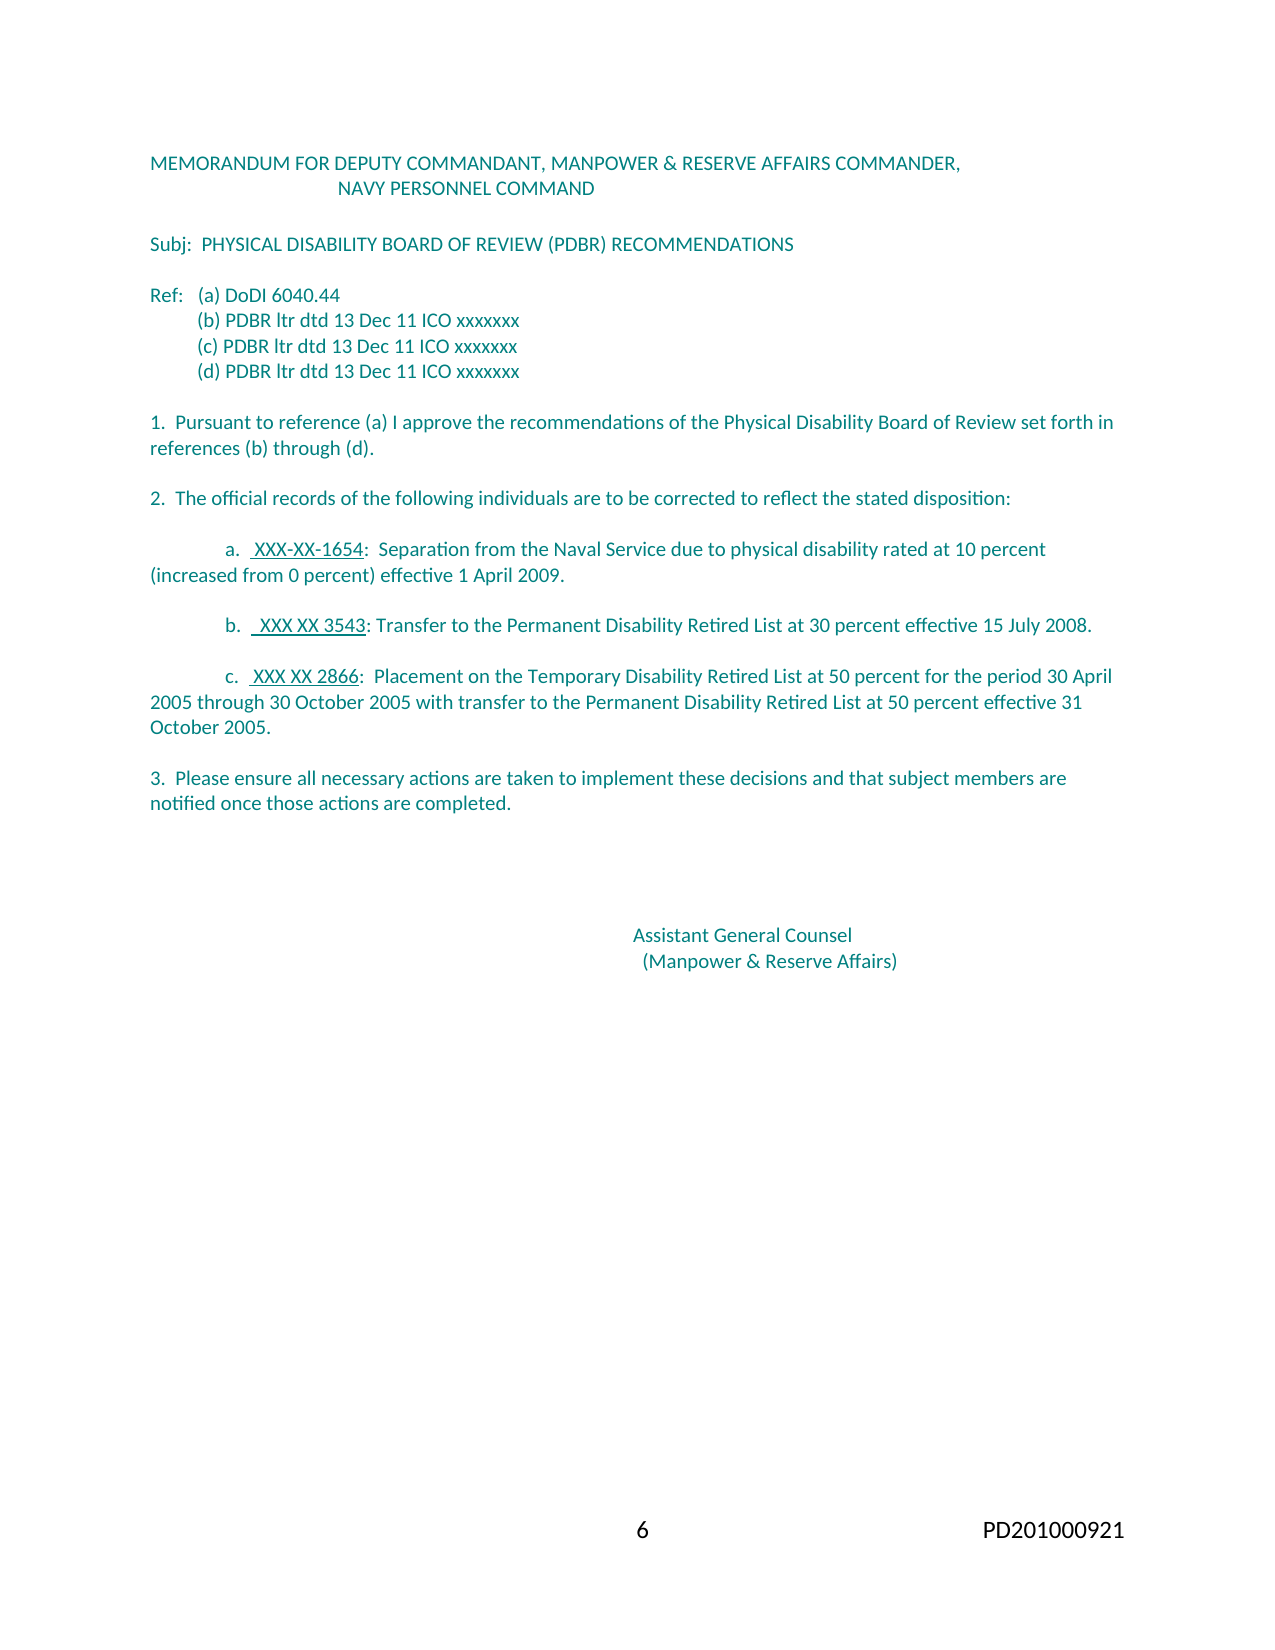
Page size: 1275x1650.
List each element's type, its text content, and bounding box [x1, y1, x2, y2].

text Subj: PHYSICAL DISABILITY BOARD OF REVIEW (PDBR) RECOMMENDATIONS [150, 231, 1125, 257]
text 1. Pursuant to reference (a) I approve the recommendations of the Physical Disability Board of Review set forth in references (b) through (d). [150, 409, 1125, 460]
text Ref: (a) DoDI 6040.44 [150, 282, 1125, 308]
text 3. Please ensure all necessary actions are taken to implement these decisions and that subject members are notified once those actions are completed. [150, 765, 1125, 816]
text (d) PDBR ltr dtd 13 Dec 11 ICO xxxxxxx [150, 358, 1125, 384]
text 2. The official records of the following individuals are to be corrected to reflect the stated disposition: [150, 486, 1125, 511]
text (c) PDBR ltr dtd 13 Dec 11 ICO xxxxxxx [150, 333, 1125, 358]
text a. XXX-XX-1654: Separation from the Naval Service due to physical disability rated at 10 percent (increased from 0 percent) effective 1 April 2009. [150, 536, 1125, 587]
text Assistant General Counsel [150, 923, 1125, 948]
text (Manpower & Reserve Affairs) [150, 948, 1125, 973]
text c. XXX XX 2866: Placement on the Temporary Disability Retired List at 50 percent for the period 30 April 2005 through 30 October 2005 with transfer to the Permanent Disability Retired List at 50 percent effective 31 October 2005. [150, 663, 1125, 740]
text b. XXX XX 3543: Transfer to the Permanent Disability Retired List at 30 percent effective 15 July 2008. [150, 613, 1125, 638]
text MEMORANDUM FOR DEPUTY COMMANDANT, MANPOWER & RESERVE AFFAIRS COMMANDER, [150, 150, 1125, 175]
text (b) PDBR ltr dtd 13 Dec 11 ICO xxxxxxx [150, 308, 1125, 333]
text NAVY PERSONNEL COMMAND [150, 175, 1125, 201]
